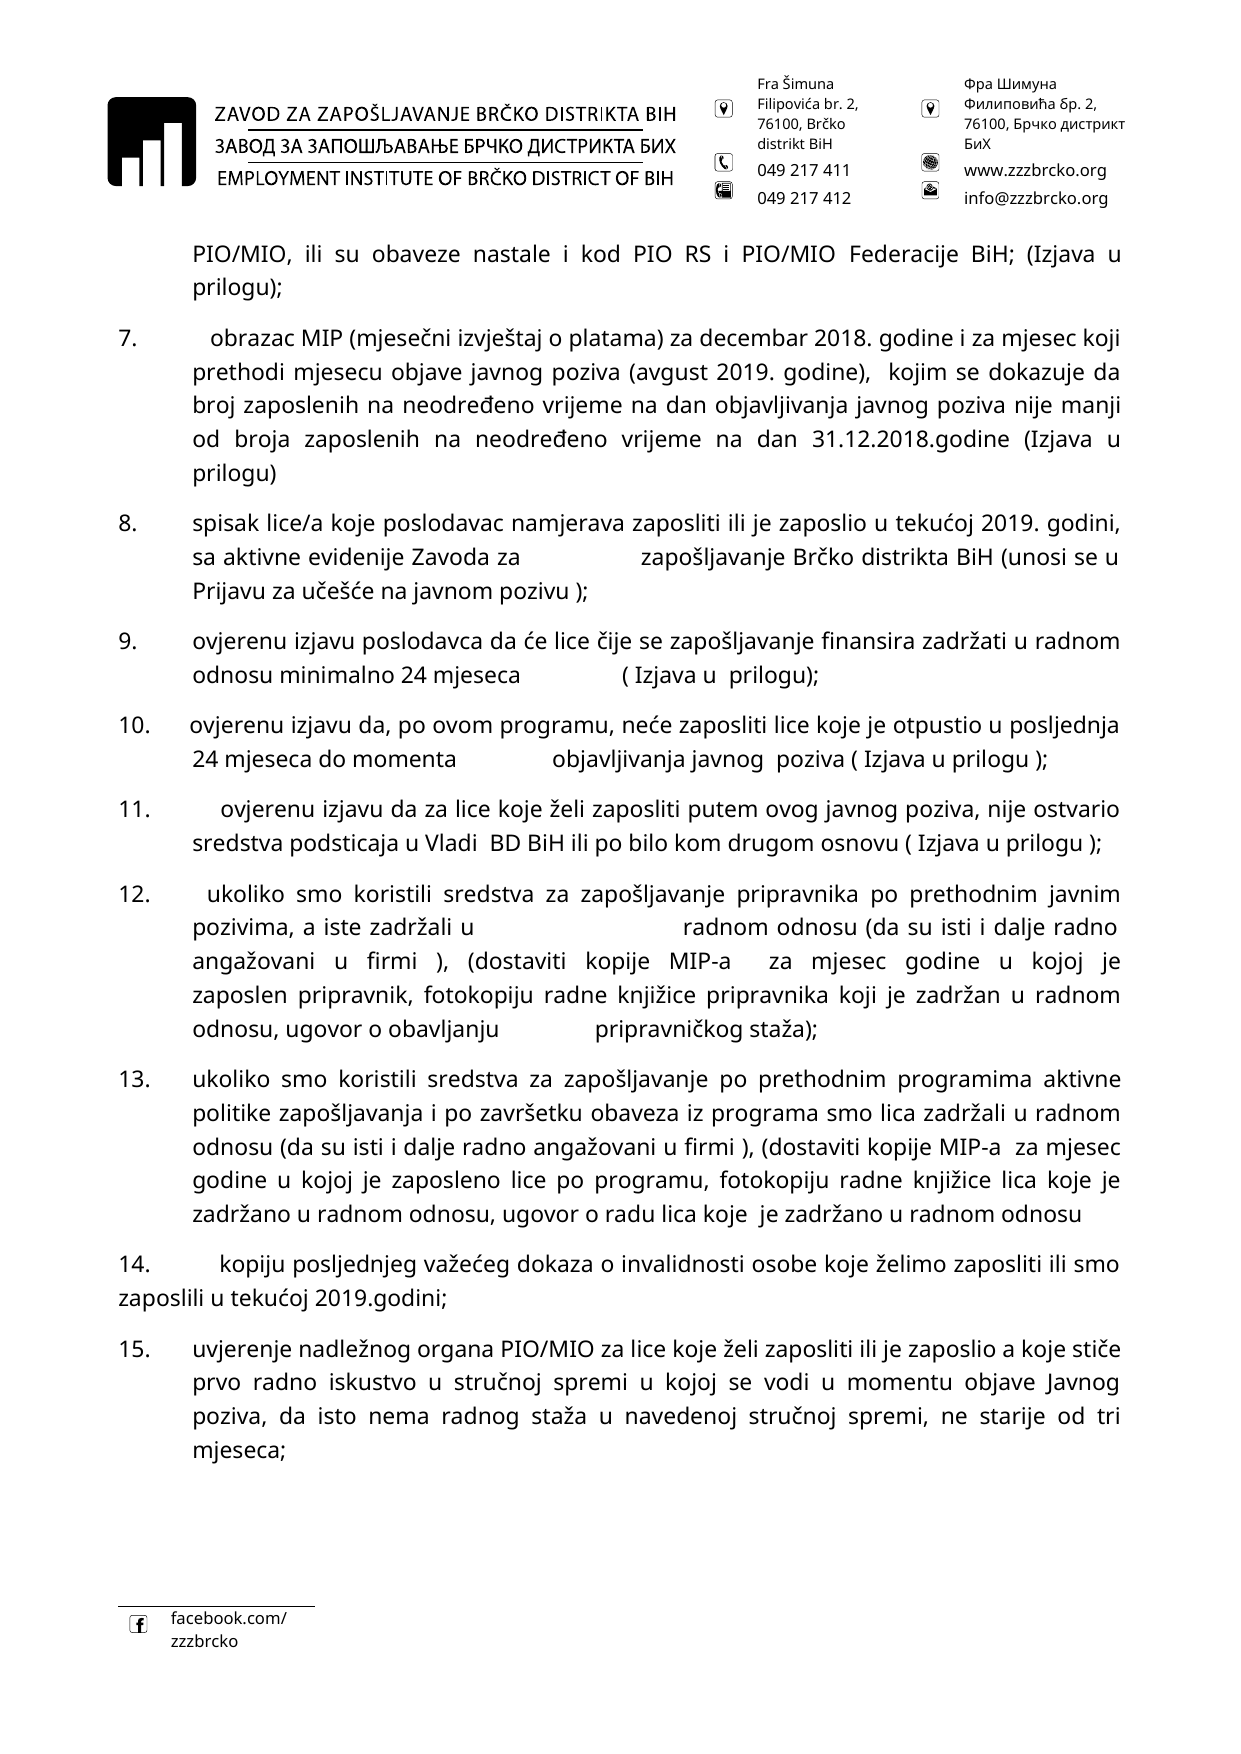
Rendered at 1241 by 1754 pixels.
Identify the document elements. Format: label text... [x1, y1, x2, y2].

text 15. uvjerenje nadležnog organa PIO/MIO za lice koje želi zaposliti ili je zaposlio a koje stiče prvo radno iskustvo u stručnoj spremi u kojoj se vodi u momentu objave Javnog poziva, da isto nema radnog staža u navedenoj stručnoj spremi, ne starije od tri mjeseca; [118, 1332, 1122, 1465]
text 13. ukoliko smo koristili sredstva za zapošljavanje po prethodnim programima aktivne politike zapošljavanja i po završetku obaveza iz programa smo lica zadržali u radnom odnosu (da su isti i dalje radno angažovani u firmi ), (dostaviti kopije MIP-a za mjesec godine u kojoj je zaposleno lice po programu, fotokopiju radne knjižice lica koje je zadržano u radnom odnosu, ugovor o radu lica koje je zadržano u radnom odnosu [118, 1063, 1122, 1229]
text 10. ovjerenu izjavu da, po ovom programu, neće zaposliti lice koje je otpustio u posljednja 24 mjeseca do momenta objavljivanja javnog poziva ( Izjava u prilogu ); [118, 709, 1122, 774]
text 12. ukoliko smo koristili sredstva za zapošljavanje pripravnika po prethodnim javnim pozivima, a iste zadržali u radnom odnosu (da su isti i dalje radno angažovani u firmi ), (dostaviti kopije MIP-a za mjesec godine u kojoj je zaposlen pripravnik, fotokopiju radne knjižice pripravnika koji je zadržan u radnom odnosu, ugovor o obavljanju pripravničkog staža); [118, 877, 1122, 1044]
text 7. obrazac MIP (mjesečni izvještaj o platama) za decembar 2018. godine i za mjesec koji prethodi mjesecu objave javnog poziva (avgust 2019. godine), kojim se dokazuje da broj zaposlenih na neodređeno vrijeme na dan objavljivanja javnog poziva nije manji od broja zaposlenih na neodređeno vrijeme na dan 31.12.2018.godine (Izjava u prilogu) [118, 322, 1122, 488]
text 9. ovjerenu izjavu poslodavca da će lice čije se zapošljavanje finansira zadržati u radnom odnosu minimalno 24 mjeseca ( Izjava u prilogu); [118, 625, 1122, 690]
text 14. kopiju posljednjeg važećeg dokaza o invalidnosti osobe koje želimo zaposliti ili smo zaposlili u tekućoj 2019.godini; [118, 1248, 1122, 1313]
text 11. ovjerenu izjavu da za lice koje želi zaposliti putem ovog javnog poziva, nije ostvario sredstva podsticaja u Vladi BD BiH ili po bilo kom drugom osnovu ( Izjava u prilogu ); [118, 793, 1122, 858]
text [118, 237, 1122, 302]
text 8. spisak lice/a koje poslodavac namjerava zaposliti ili je zaposlio u tekućoj 2019. godini, sa aktivne evidenije Zavoda za zapošljavanje Brčko distrikta BiH (unosi se u Prijavu za učešće na javnom pozivu ); [118, 507, 1122, 606]
